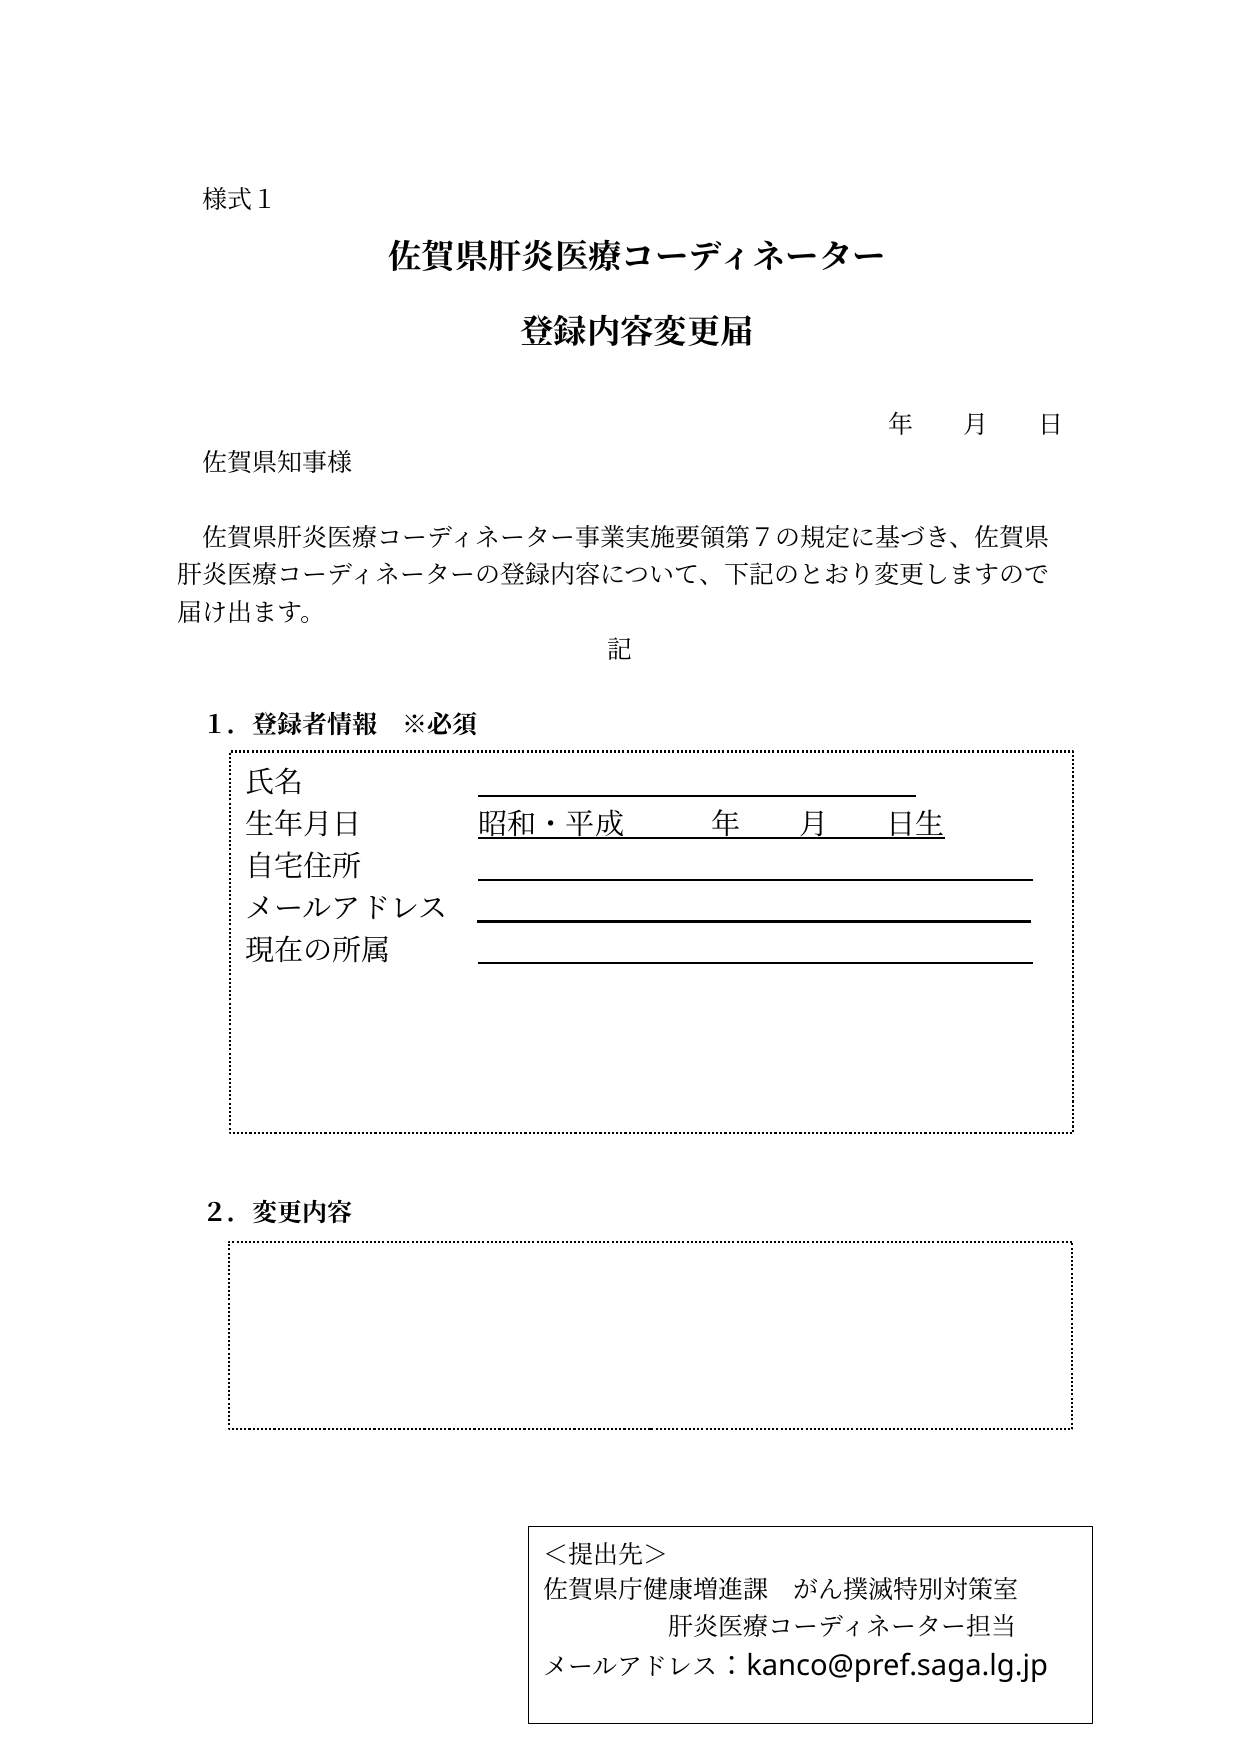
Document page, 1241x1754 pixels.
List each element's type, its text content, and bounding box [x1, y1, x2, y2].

text 様式１ [177, 179, 1063, 217]
text 年 月 日 [177, 404, 1063, 442]
text １．登録者情報 ※必須 [177, 704, 1063, 742]
text ２．変更内容 [177, 1192, 1063, 1229]
text 佐賀県肝炎医療コーディネーター [177, 217, 1063, 292]
text 佐賀県肝炎医療コーディネーター事業実施要領第７の規定に基づき、佐賀県肝炎医療コーディネーターの登録内容について、下記のとおり変更しますので届け出ます。 [177, 517, 1063, 629]
text 登録内容変更届 [177, 292, 1063, 367]
text 佐賀県知事様 [177, 442, 1063, 479]
subtitle 記 [177, 629, 1063, 667]
